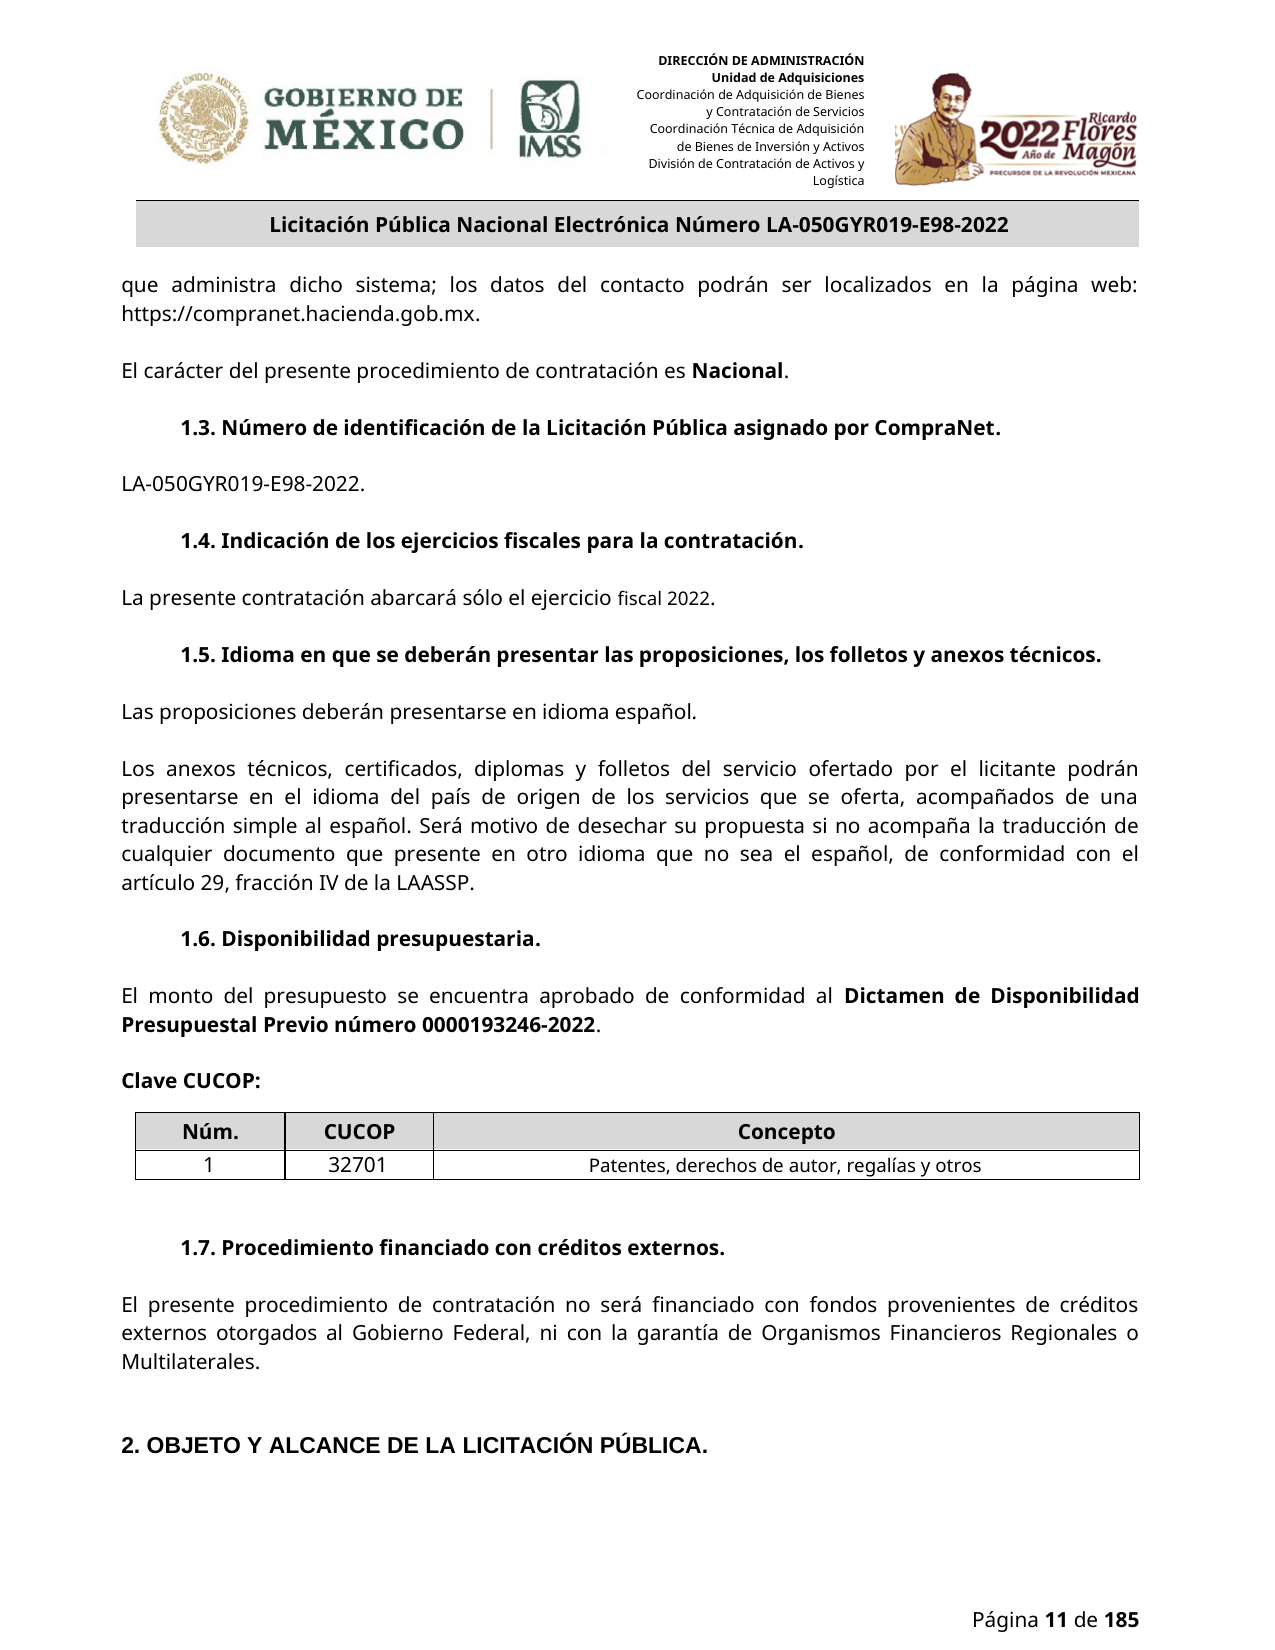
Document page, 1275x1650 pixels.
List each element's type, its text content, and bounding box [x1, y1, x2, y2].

text El carácter del presente procedimiento de contratación es Nacional. [121, 356, 1140, 384]
picture [147, 67, 608, 174]
subtitle 1.7. Procedimiento financiado con créditos externos. [180, 1233, 1140, 1262]
table_header CUCOP [286, 1113, 433, 1149]
text El monto del presupuesto se encuentra aprobado de conformidad al Dictamen de Disponibilidad Presupuestal Previo número 0000193246-2022. [121, 981, 1140, 1038]
subtitle 2. OBJETO Y ALCANCE DE LA LICITACIÓN PÚBLICA. [121, 1432, 1140, 1458]
table_cell 1 [136, 1151, 284, 1179]
text La presente contratación abarcará sólo el ejercicio fiscal 2022. [121, 583, 1140, 612]
text Los anexos técnicos, certificados, diplomas y folletos del servicio ofertado por el licitante podrán presentarse en el idioma del país de origen de los servicios que se oferta, acompañados de una traducción simple al español. Será motivo de desechar su propuesta si no acompaña la traducción de cualquier documento que presente en otro idioma que no sea el español, de conformidad con el artículo 29, fracción IV de la LAASSP. [121, 754, 1140, 896]
subtitle 1.5. Idioma en que se deberán presentar las proposiciones, los folletos y anexos técnicos. [180, 640, 1140, 668]
table_header Concepto [434, 1113, 1139, 1149]
table_cell Patentes, derechos de autor, regalías y otros [434, 1151, 1139, 1179]
subtitle 1.6. Disponibilidad presupuestaria. [180, 924, 1140, 953]
subtitle 1.3. Número de identificación de la Licitación Pública asignado por CompraNet. [180, 413, 1140, 441]
table_header Núm. [136, 1113, 284, 1149]
text Clave CUCOP: [121, 1067, 1154, 1095]
text Las proposiciones deberán presentarse en idioma español. [121, 697, 1140, 725]
picture [895, 67, 1139, 192]
table_cell 32701 [286, 1151, 433, 1179]
subtitle 1.4. Indicación de los ejercicios fiscales para la contratación. [180, 526, 1140, 555]
text El presente procedimiento de contratación no será financiado con fondos provenientes de créditos externos otorgados al Gobierno Federal, ni con la garantía de Organismos Financieros Regionales o Multilaterales. [121, 1290, 1140, 1375]
text LA-050GYR019-E98-2022. [121, 469, 1140, 498]
